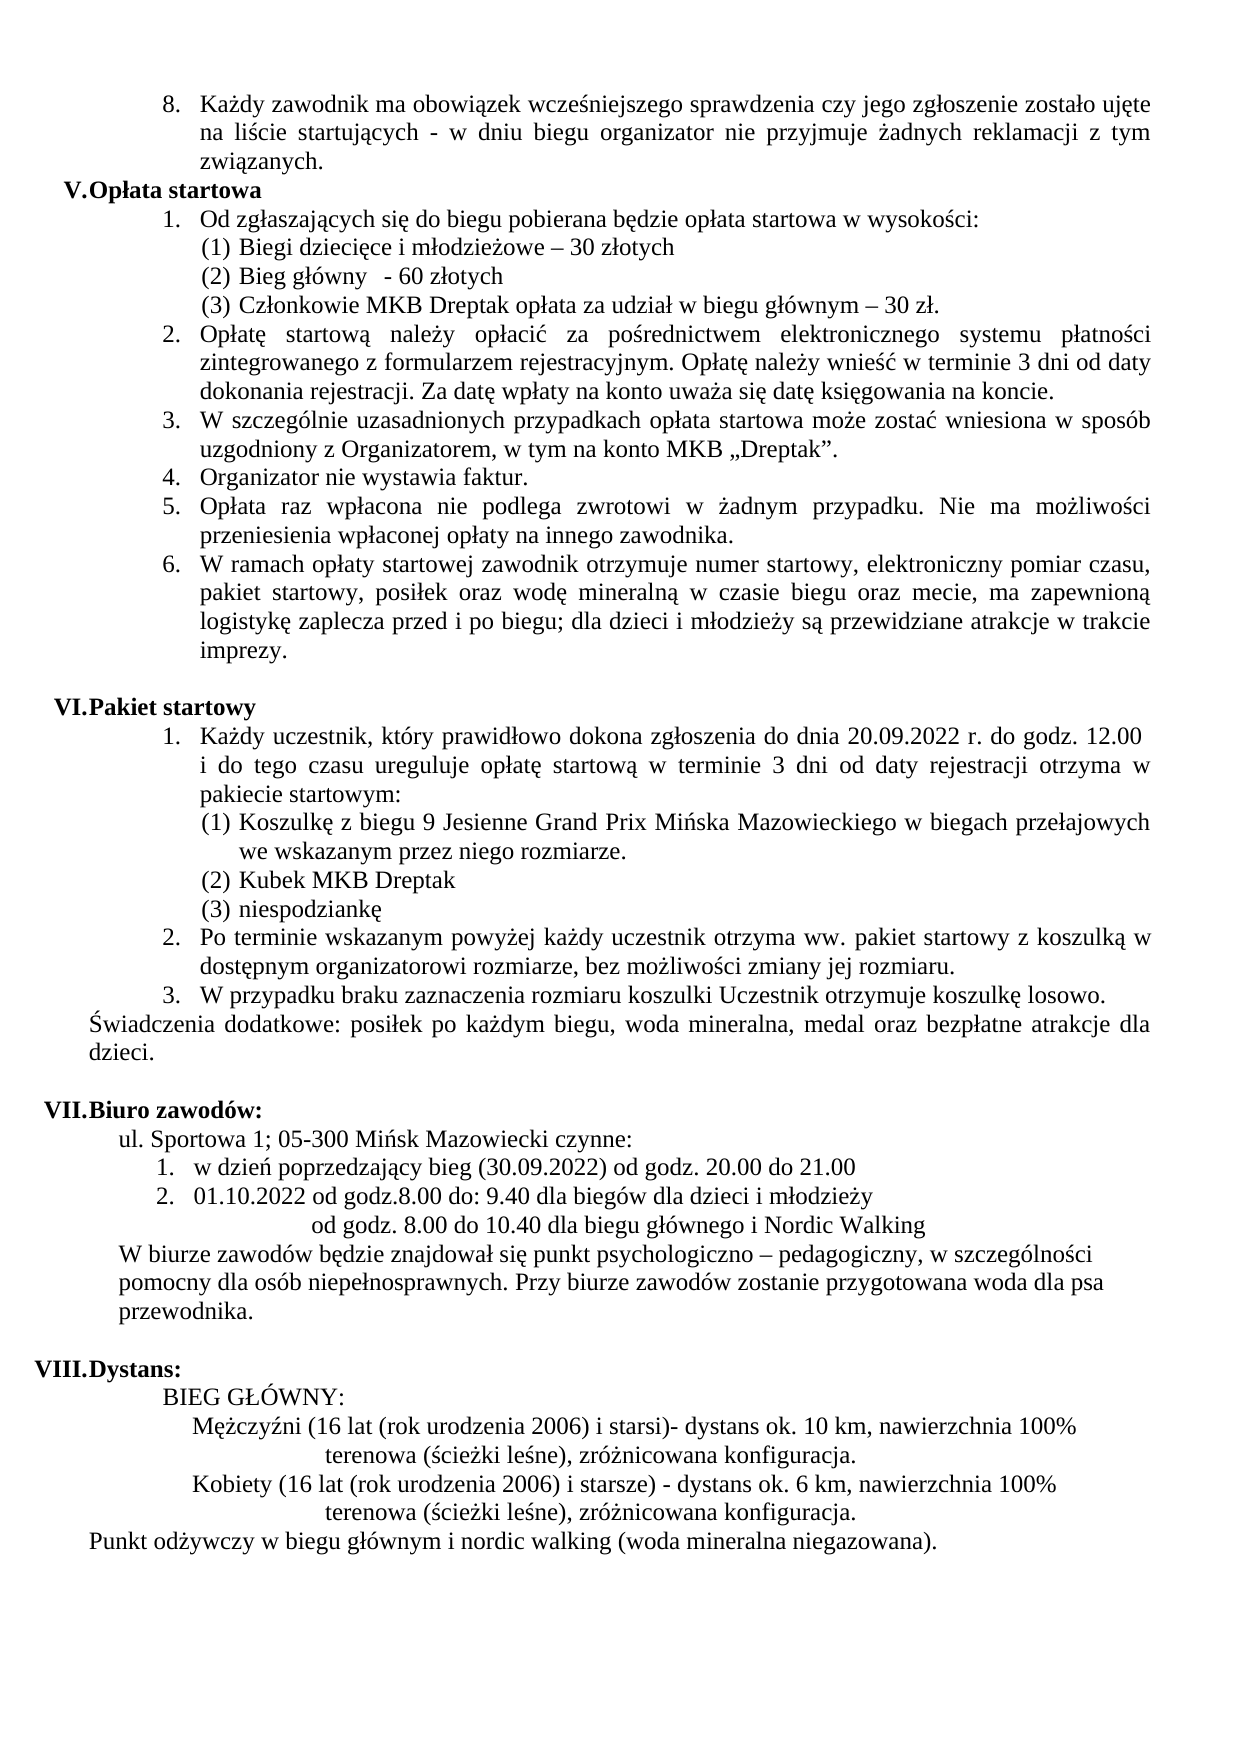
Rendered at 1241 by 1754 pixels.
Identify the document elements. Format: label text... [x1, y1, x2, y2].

list Po terminie wskazanym powyżej każdy uczestnik otrzyma ww. pakiet startowy z koszulką w dostępnym organizatorowi rozmiarze, bez możliwości zmiany jej rozmiaru. [162, 922, 1152, 980]
list Kubek MKB Dreptak [201, 865, 1152, 894]
list Koszulkę z biegu 9 Jesienne Grand Prix Mińska Mazowieckiego w biegach przełajowych we wskazanym przez niego rozmiarze. [201, 807, 1152, 865]
list Opłata startowa [87, 175, 1152, 204]
list Członkowie MKB Dreptak opłata za udział w biegu głównym – 30 zł. [201, 290, 1152, 319]
list Bieg główny - 60 złotych [201, 261, 1152, 290]
list Biuro zawodów: [87, 1095, 1152, 1124]
list W szczególnie uzasadnionych przypadkach opłata startowa może zostać wniesiona w sposób uzgodniony z Organizatorem, w tym na konto MKB „Dreptak”. [162, 405, 1152, 462]
text od godz. 8.00 do 10.40 dla biegu głównego i Nordic Walking [118, 1210, 1152, 1239]
list Każdy uczestnik, który prawidłowo dokona zgłoszenia do dnia 20.09.2022 r. do godz. 12.00 i do tego czasu ureguluje opłatę startową w terminie 3 dni od daty rejestracji otrzyma w pakiecie startowym: [162, 721, 1152, 807]
list W przypadku braku zaznaczenia rozmiaru koszulki Uczestnik otrzymuje koszulkę losowo. [162, 980, 1152, 1009]
list Każdy zawodnik ma obowiązek wcześniejszego sprawdzenia czy jego zgłoszenie zostało ujęte na liście startujących - w dniu biegu organizator nie przyjmuje żadnych reklamacji z tym związanych. [162, 89, 1152, 175]
list Od zgłaszających się do biegu pobierana będzie opłata startowa w wysokości: [162, 204, 1152, 232]
list Biegi dziecięce i młodzieżowe – 30 złotych [201, 232, 1152, 261]
list Pakiet startowy [87, 692, 1152, 721]
text W biurze zawodów będzie znajdował się punkt psychologiczno – pedagogiczny, w szczególności pomocny dla osób niepełnosprawnych. Przy biurze zawodów zostanie przygotowana woda dla psa przewodnika. [118, 1239, 1152, 1325]
list w dzień poprzedzający bieg (30.09.2022) od godz. 20.00 do 21.00 [156, 1152, 1152, 1181]
list 01.10.2022 od godz.8.00 do: 9.40 dla biegów dla dzieci i młodzieży [156, 1181, 1152, 1210]
list Opłatę startową należy opłacić za pośrednictwem elektronicznego systemu płatności zintegrowanego z formularzem rejestracyjnym. Opłatę należy wnieść w terminie 3 dni od daty dokonania rejestracji. Za datę wpłaty na konto uważa się datę księgowania na koncie. [162, 319, 1152, 405]
text Świadczenia dodatkowe: posiłek po każdym biegu, woda mineralna, medal oraz bezpłatne atrakcje dla dzieci. [89, 1009, 1152, 1066]
text Mężczyźni (16 lat (rok urodzenia 2006) i starsi)- dystans ok. 10 km, nawierzchnia 100% terenowa (ścieżki leśne), zróżnicowana konfiguracja. [192, 1411, 1152, 1469]
list Organizator nie wystawia faktur. [162, 462, 1152, 491]
text Kobiety (16 lat (rok urodzenia 2006) i starsze) - dystans ok. 6 km, nawierzchnia 100% terenowa (ścieżki leśne), zróżnicowana konfiguracja. [192, 1469, 1152, 1526]
list Opłata raz wpłacona nie podlega zwrotowi w żadnym przypadku. Nie ma możliwości przeniesienia wpłaconej opłaty na innego zawodnika. [162, 491, 1152, 549]
text Punkt odżywczy w biegu głównym i nordic walking (woda mineralna niegazowana). [89, 1526, 1152, 1555]
list W ramach opłaty startowej zawodnik otrzymuje numer startowy, elektroniczny pomiar czasu, pakiet startowy, posiłek oraz wodę mineralną w czasie biegu oraz mecie, ma zapewnioną logistykę zaplecza przed i po biegu; dla dzieci i młodzieży są przewidziane atrakcje w trakcie imprezy. [162, 549, 1152, 664]
list Dystans: [87, 1354, 1152, 1382]
list niespodziankę [201, 894, 1152, 922]
text ul. Sportowa 1; 05-300 Mińsk Mazowiecki czynne: [118, 1124, 1152, 1152]
text BIEG GŁÓWNY: [162, 1382, 1152, 1411]
